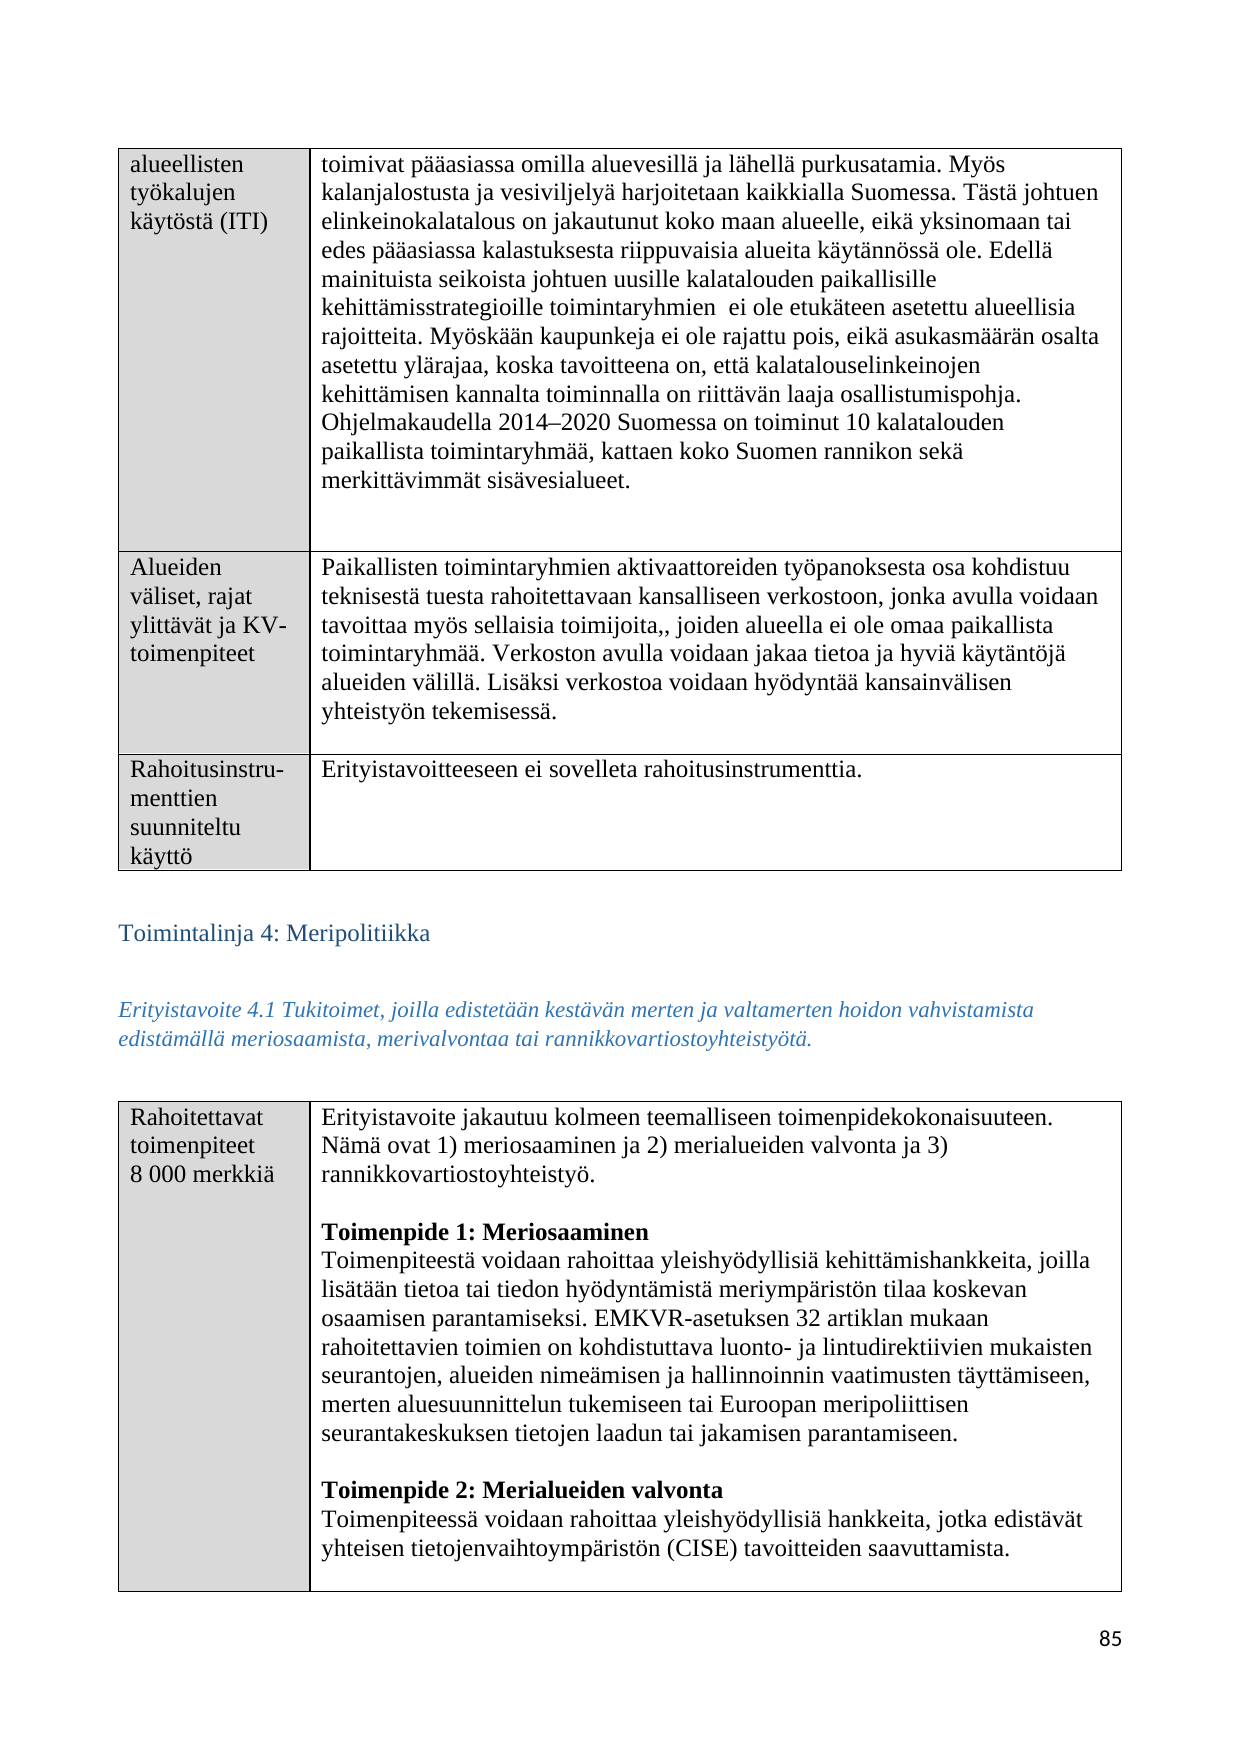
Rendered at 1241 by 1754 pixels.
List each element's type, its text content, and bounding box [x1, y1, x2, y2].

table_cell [311, 149, 1121, 551]
table_cell Alueiden väliset, rajat ylittävät ja KV-toimenpiteet [119, 552, 309, 753]
table_cell Erityistavoitteeseen ei sovelleta rahoitusinstrumenttia. [311, 755, 1121, 869]
subtitle Erityistavoite 4.1 Tukitoimet, joilla edistetään kestävän merten ja valtamerten hoidon vahvistamista edistämällä meriosaamista, merivalvontaa tai rannikkovartiostoyhteistyötä. [118, 996, 1122, 1051]
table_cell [119, 149, 309, 551]
subtitle Toimintalinja 4: Meripolitiikka [118, 918, 1122, 947]
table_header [311, 1102, 1121, 1591]
table_cell Rahoitusinstru-menttien suunniteltu käyttö [119, 755, 309, 869]
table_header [119, 1102, 309, 1591]
table_cell Paikallisten toimintaryhmien aktivaattoreiden työpanoksesta osa kohdistuu teknisestä tuesta rahoitettavaan kansalliseen verkostoon, jonka avulla voidaan tavoittaa myös sellaisia toimijoita,, joiden alueella ei ole omaa paikallista toimintaryhmää. Verkoston avulla voidaan jakaa tietoa ja hyviä käytäntöjä alueiden välillä. Lisäksi verkostoa voidaan hyödyntää kansainvälisen yhteistyön tekemisessä. [311, 552, 1121, 753]
